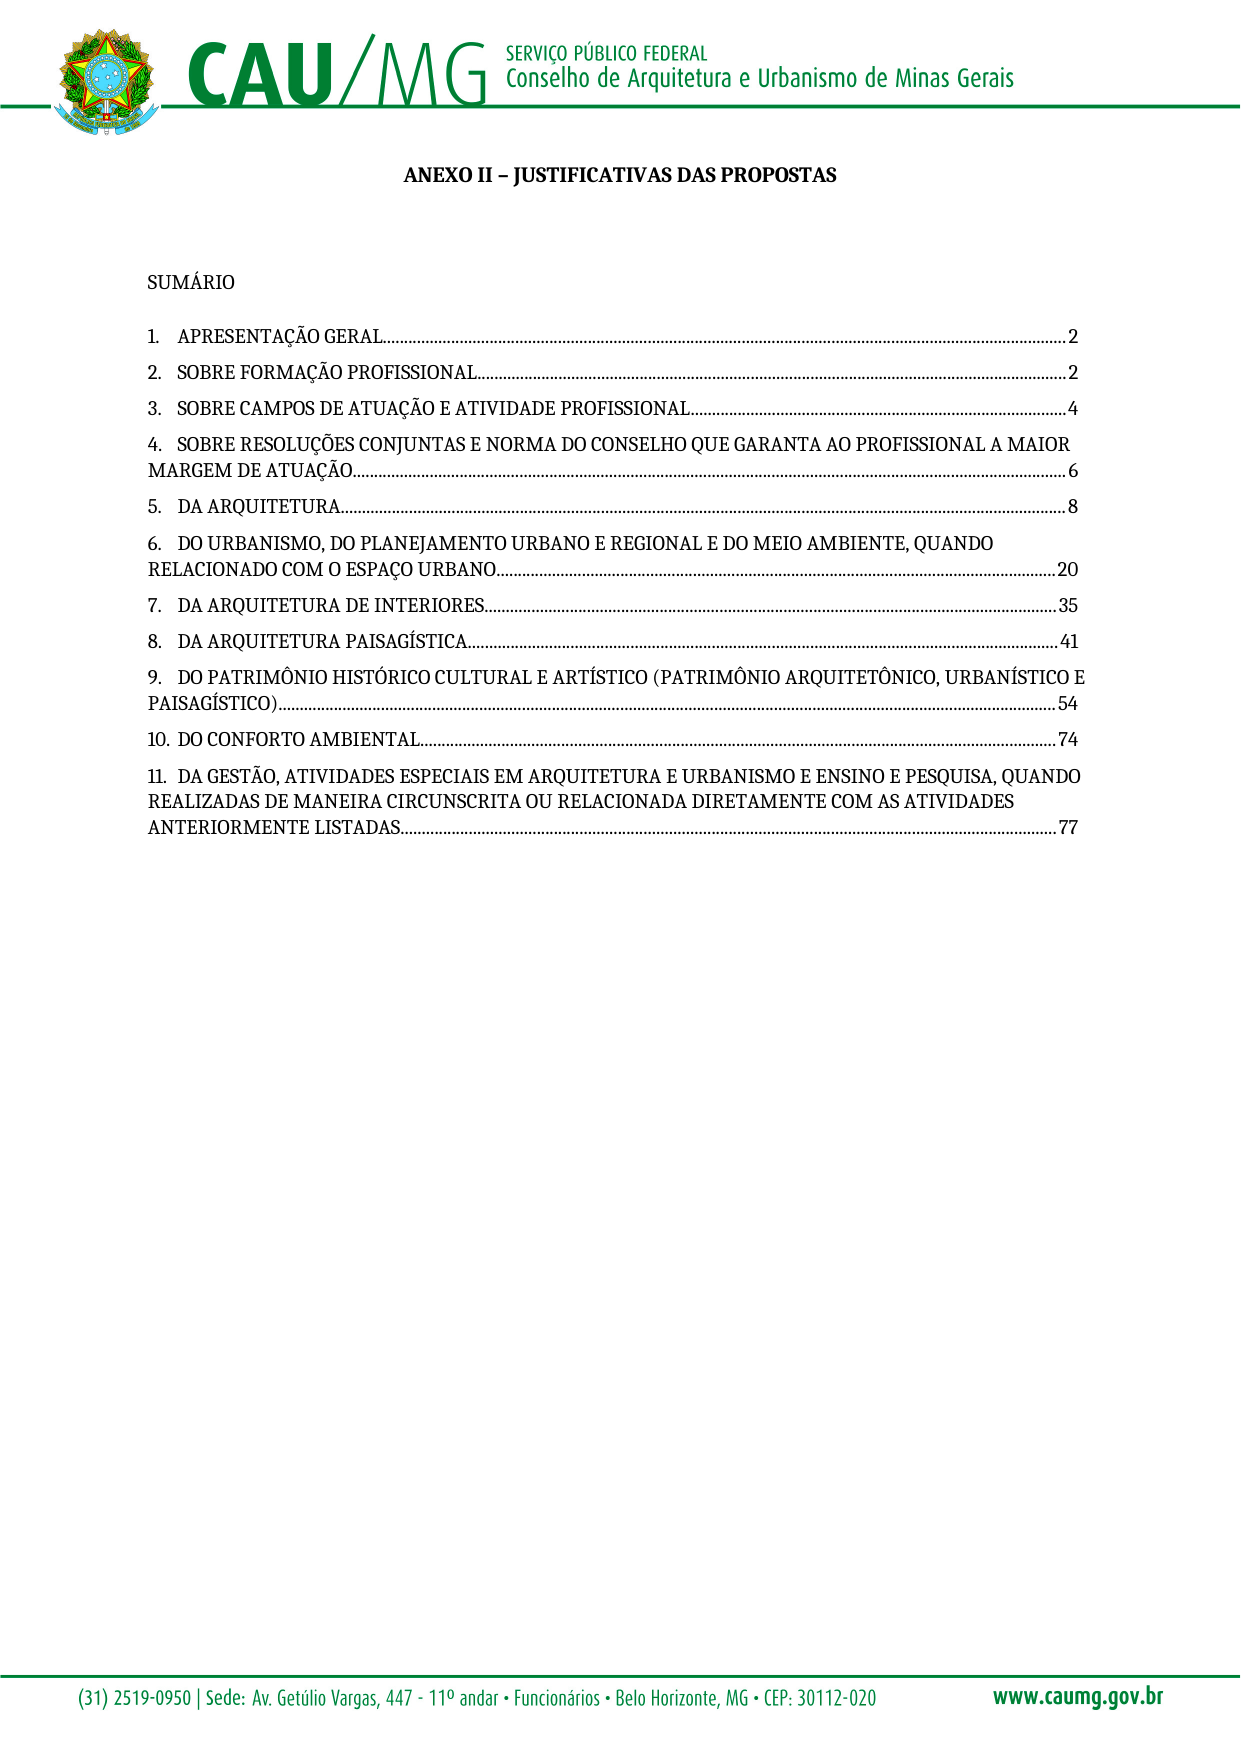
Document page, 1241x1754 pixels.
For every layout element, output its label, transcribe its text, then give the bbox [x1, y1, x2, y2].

picture [0, 1662, 1241, 1752]
text ANEXO II – JUSTIFICATIVAS DAS PROPOSTAS [148, 162, 1092, 188]
picture [0, 0, 1241, 148]
